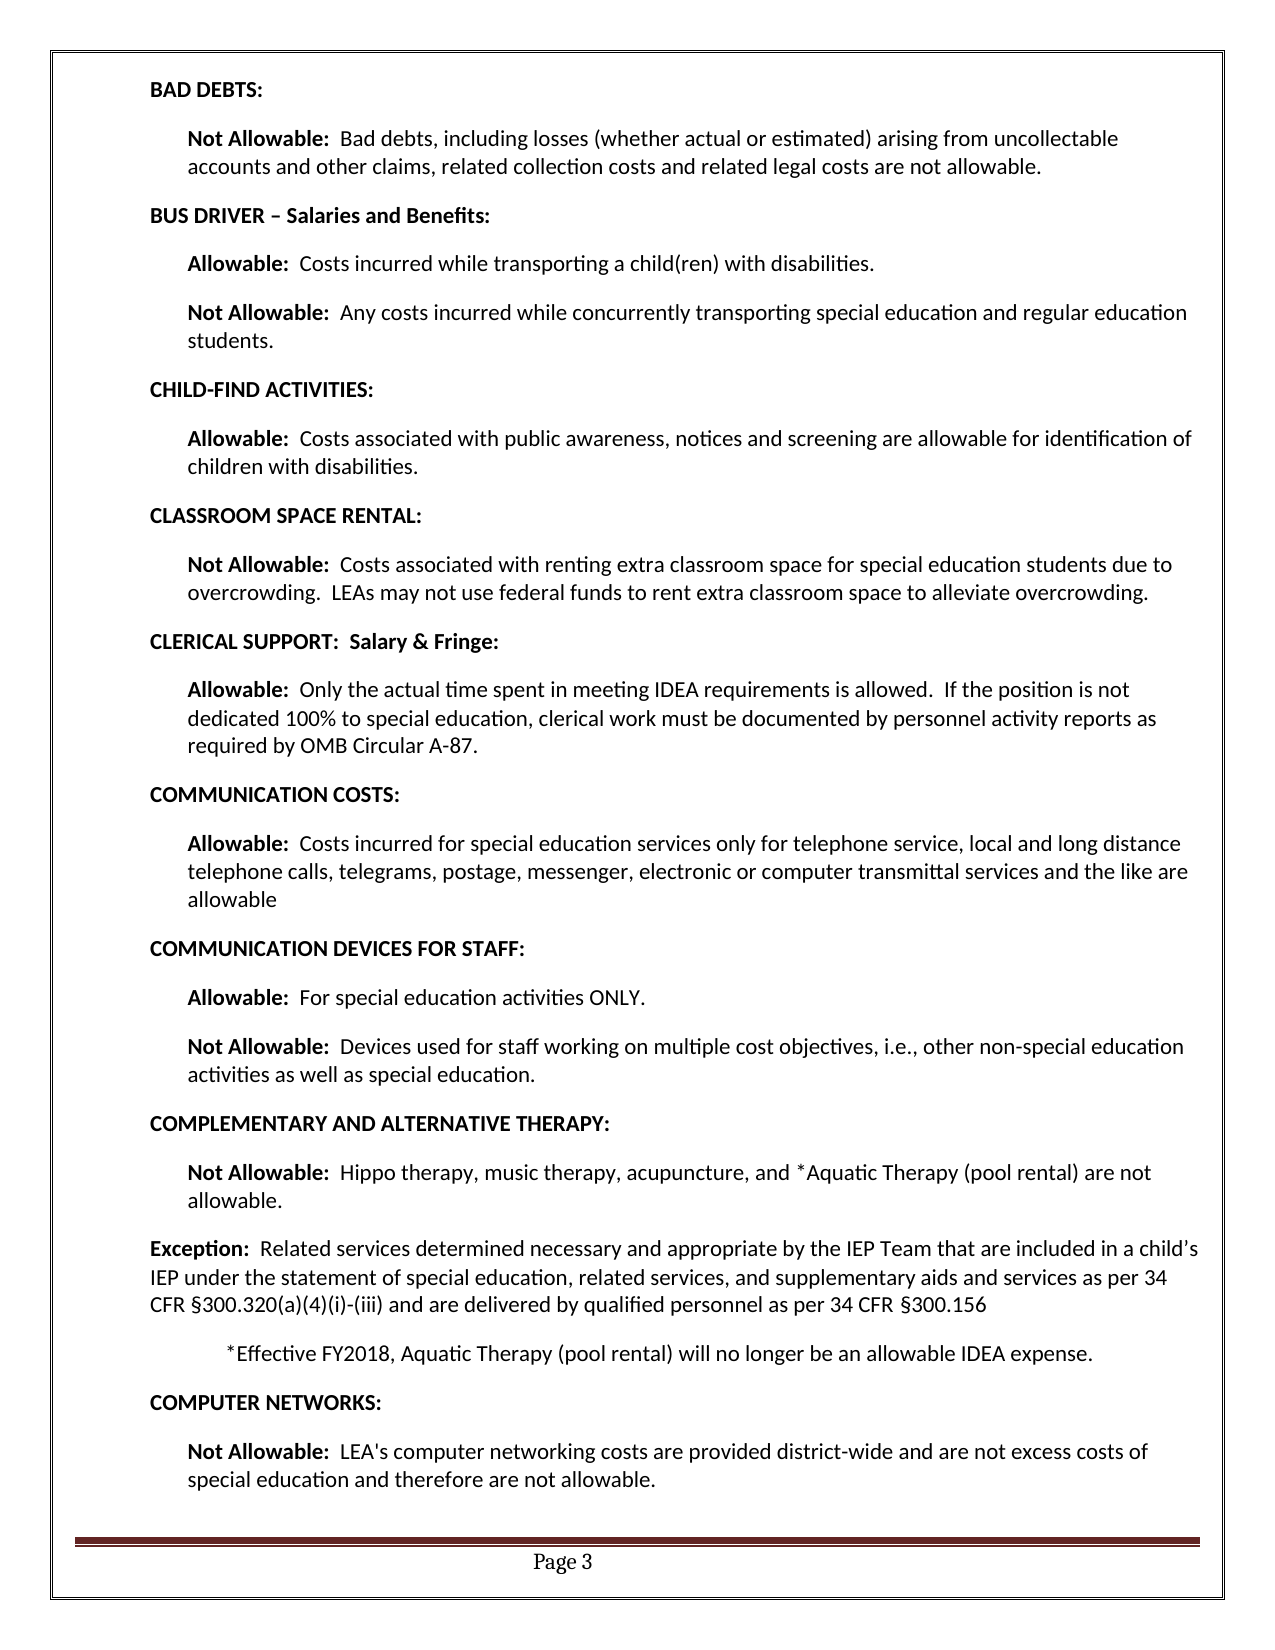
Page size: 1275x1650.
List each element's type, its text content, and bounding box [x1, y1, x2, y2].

text Not Allowable: LEA's computer networking costs are provided district-wide and are not excess costs of special education and therefore are not allowable. [187, 1437, 1200, 1493]
text COMPUTER NETWORKS: [150, 1388, 1200, 1416]
text Allowable: Only the actual time spent in meeting IDEA requirements is allowed. If the position is not dedicated 100% to special education, clerical work must be documented by personnel activity reports as required by OMB Circular A-87. [187, 676, 1200, 760]
text Not Allowable: Bad debts, including losses (whether actual or estimated) arising from uncollectable accounts and other claims, related collection costs and related legal costs are not allowable. [187, 124, 1200, 180]
text Not Allowable: Hippo therapy, music therapy, acupuncture, and *Aquatic Therapy (pool rental) are not allowable. [187, 1158, 1200, 1214]
text Allowable: Costs associated with public awareness, notices and screening are allowable for identification of children with disabilities. [187, 424, 1200, 480]
text BUS DRIVER – Salaries and Benefits: [150, 201, 1200, 229]
text BAD DEBTS: [150, 75, 1200, 103]
text CHILD-FIND ACTIVITIES: [150, 375, 1200, 403]
text Allowable: Costs incurred while transporting a child(ren) with disabilities. [187, 249, 1200, 278]
text Allowable: Costs incurred for special education services only for telephone service, local and long distance telephone calls, telegrams, postage, messenger, electronic or computer transmittal services and the like are allowable [187, 829, 1200, 913]
text Not Allowable: Any costs incurred while concurrently transporting special education and regular education students. [187, 298, 1200, 354]
text CLERICAL SUPPORT: Salary & Fringe: [150, 627, 1200, 655]
text *Effective FY2018, Aquatic Therapy (pool rental) will no longer be an allowable IDEA expense. [150, 1339, 1200, 1367]
text COMPLEMENTARY AND ALTERNATIVE THERAPY: [150, 1109, 1200, 1137]
text Not Allowable: Costs associated with renting extra classroom space for special education students due to overcrowding. LEAs may not use federal funds to rent extra classroom space to alleviate overcrowding. [187, 550, 1200, 606]
text COMMUNICATION COSTS: [150, 781, 1200, 808]
text Not Allowable: Devices used for staff working on multiple cost objectives, i.e., other non-special education activities as well as special education. [187, 1032, 1200, 1088]
text CLASSROOM SPACE RENTAL: [150, 501, 1200, 529]
text Exception: Related services determined necessary and appropriate by the IEP Team that are included in a child’s IEP under the statement of special education, related services, and supplementary aids and services as per 34 CFR §300.320(a)(4)(i)-(iii) and are delivered by qualified personnel as per 34 CFR §300.156 [150, 1234, 1200, 1319]
text COMMUNICATION DEVICES FOR STAFF: [150, 934, 1200, 962]
text Allowable: For special education activities ONLY. [187, 983, 1200, 1011]
